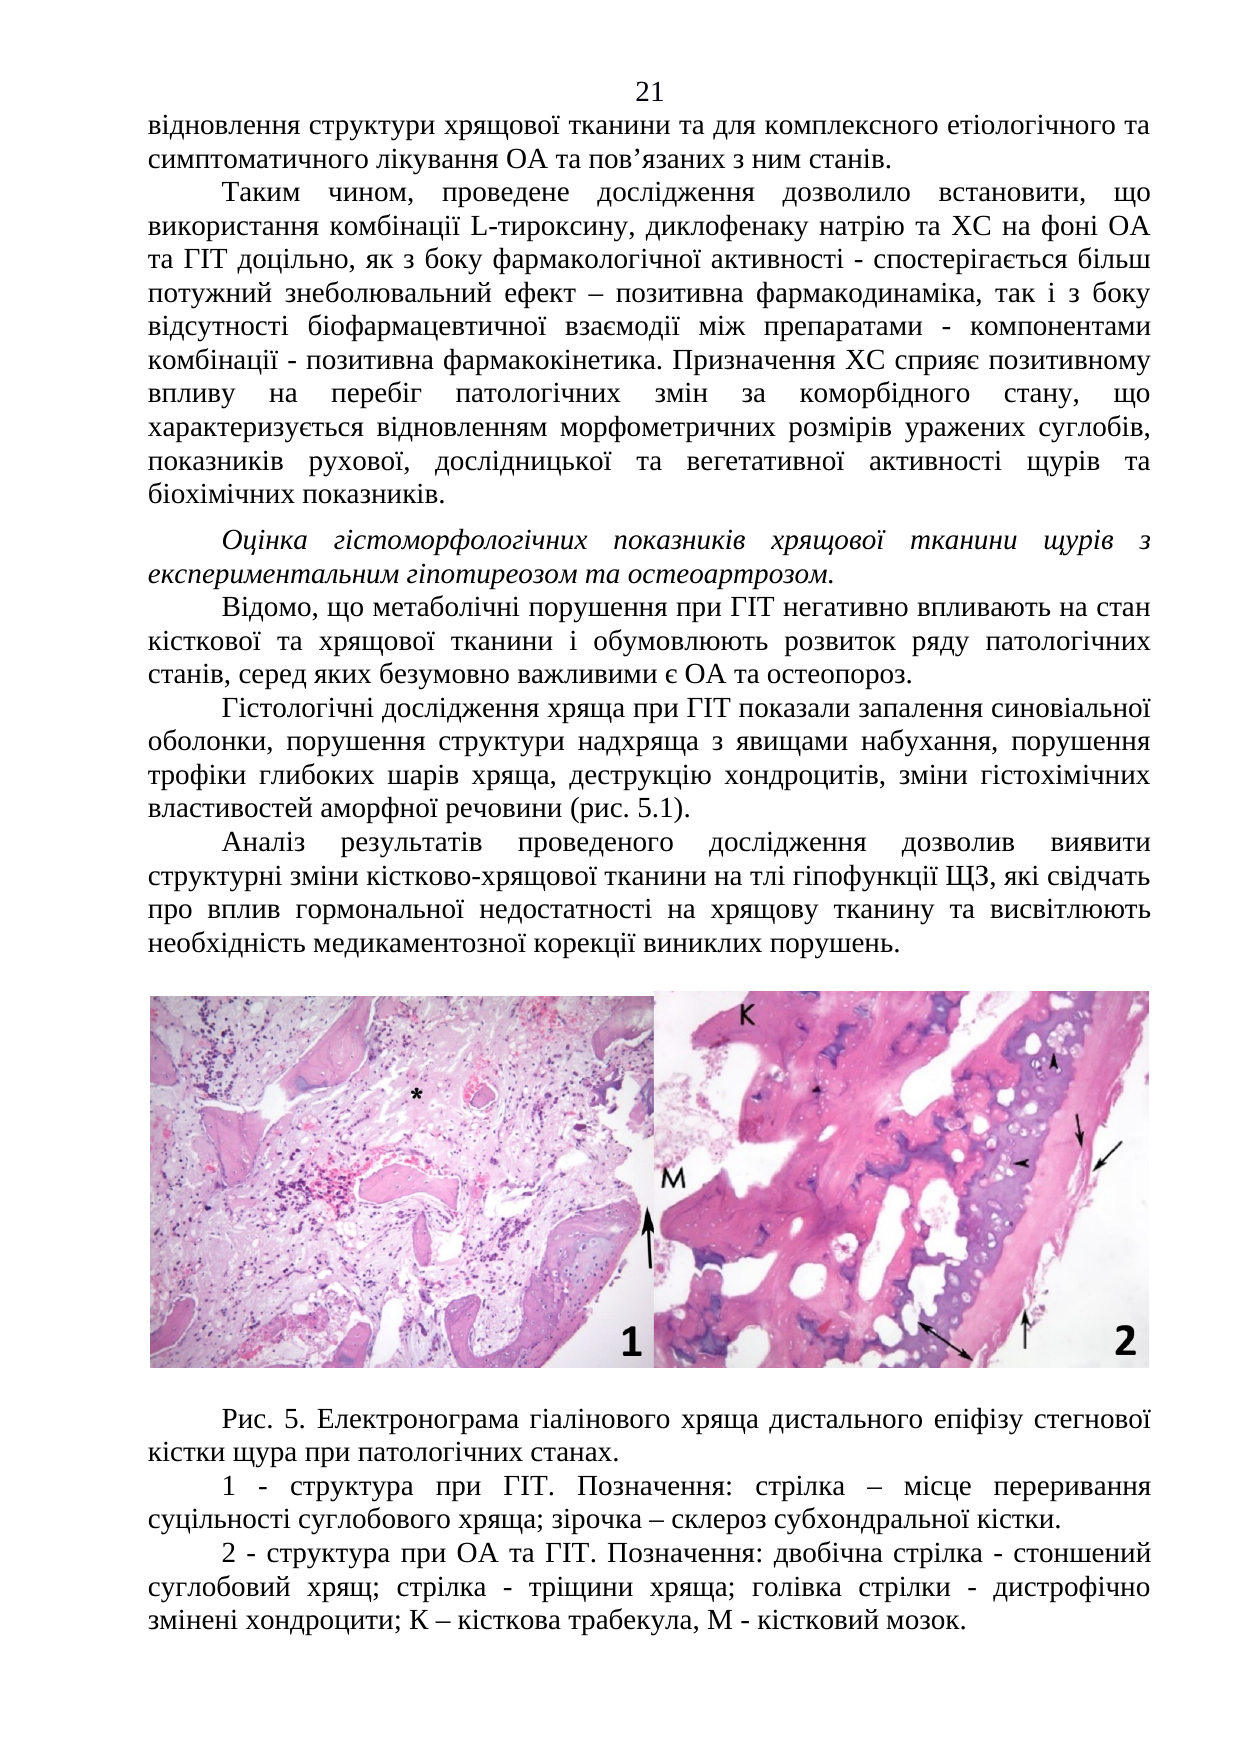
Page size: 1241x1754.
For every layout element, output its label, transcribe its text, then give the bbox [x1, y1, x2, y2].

text Аналіз результатів проведеного дослідження дозволив виявити структурні зміни кістково-хрящової тканини на тлі гіпофункції ЩЗ, які свідчать про вплив гормональної недостатності на хрящову тканину та висвітлюють необхідність медикаментозної корекції виниклих порушень. [148, 824, 1152, 958]
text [148, 107, 1152, 174]
text Таким чином, проведене дослідження дозволило встановити, що використання комбінації L-тироксину, диклофенаку натрію та ХС на фоні ОА та ГІТ доцільно, як з боку фармакологічної активності - спостерігається більш потужний знеболювальний ефект – позитивна фармакодинаміка, так і з боку відсутності біофармацевтичної взаємодії між препаратами - компонентами комбінації - позитивна фармакокінетика. Призначення ХС сприяє позитивному впливу на перебіг патологічних змін за коморбідного стану, що характеризується відновленням морфометричних розмірів уражених суглобів, показників рухової, дослідницької та вегетативної активності щурів та біохімічних показників. [148, 174, 1152, 510]
text Відомо, що метаболічні порушення при ГІТ негативно впливають на стан кісткової та хрящової тканини і обумовлюють розвиток ряду патологічних станів, серед яких безумовно важливими є ОА та остеопороз. [148, 589, 1152, 690]
text Гістологічні дослідження хряща при ГІТ показали запалення синовіальної оболонки, порушення структури надхряща з явищами набухання, порушення трофіки глибоких шарів хряща, деструкцію хондроцитів, зміни гістохімічних властивостей аморфної речовини (рис. 5.1). [148, 690, 1152, 824]
text Оцінка гістоморфологічних показників хрящової тканини щурів з експериментальним гіпотиреозом та остеоартрозом. [148, 522, 1152, 589]
text Рис. 5. Електронограма гіалінового хряща дистального епіфізу стегнової кістки щура при патологічних станах. [148, 1401, 1152, 1468]
picture [150, 991, 1150, 1368]
text 2 - структура при ОА та ГІТ. Позначення: двобічна стрілка - стоншений суглобовий хрящ; стрілка - тріщини хряща; голівка стрілки - дистрофічно змінені хондроцити; К – кісткова трабекула, М - кістковий мозок. [148, 1535, 1152, 1636]
text 1 - структура при ГІТ. Позначення: стрілка – місце переривання суцільності суглобового хряща; зірочка – склероз субхондральної кістки. [148, 1468, 1152, 1535]
